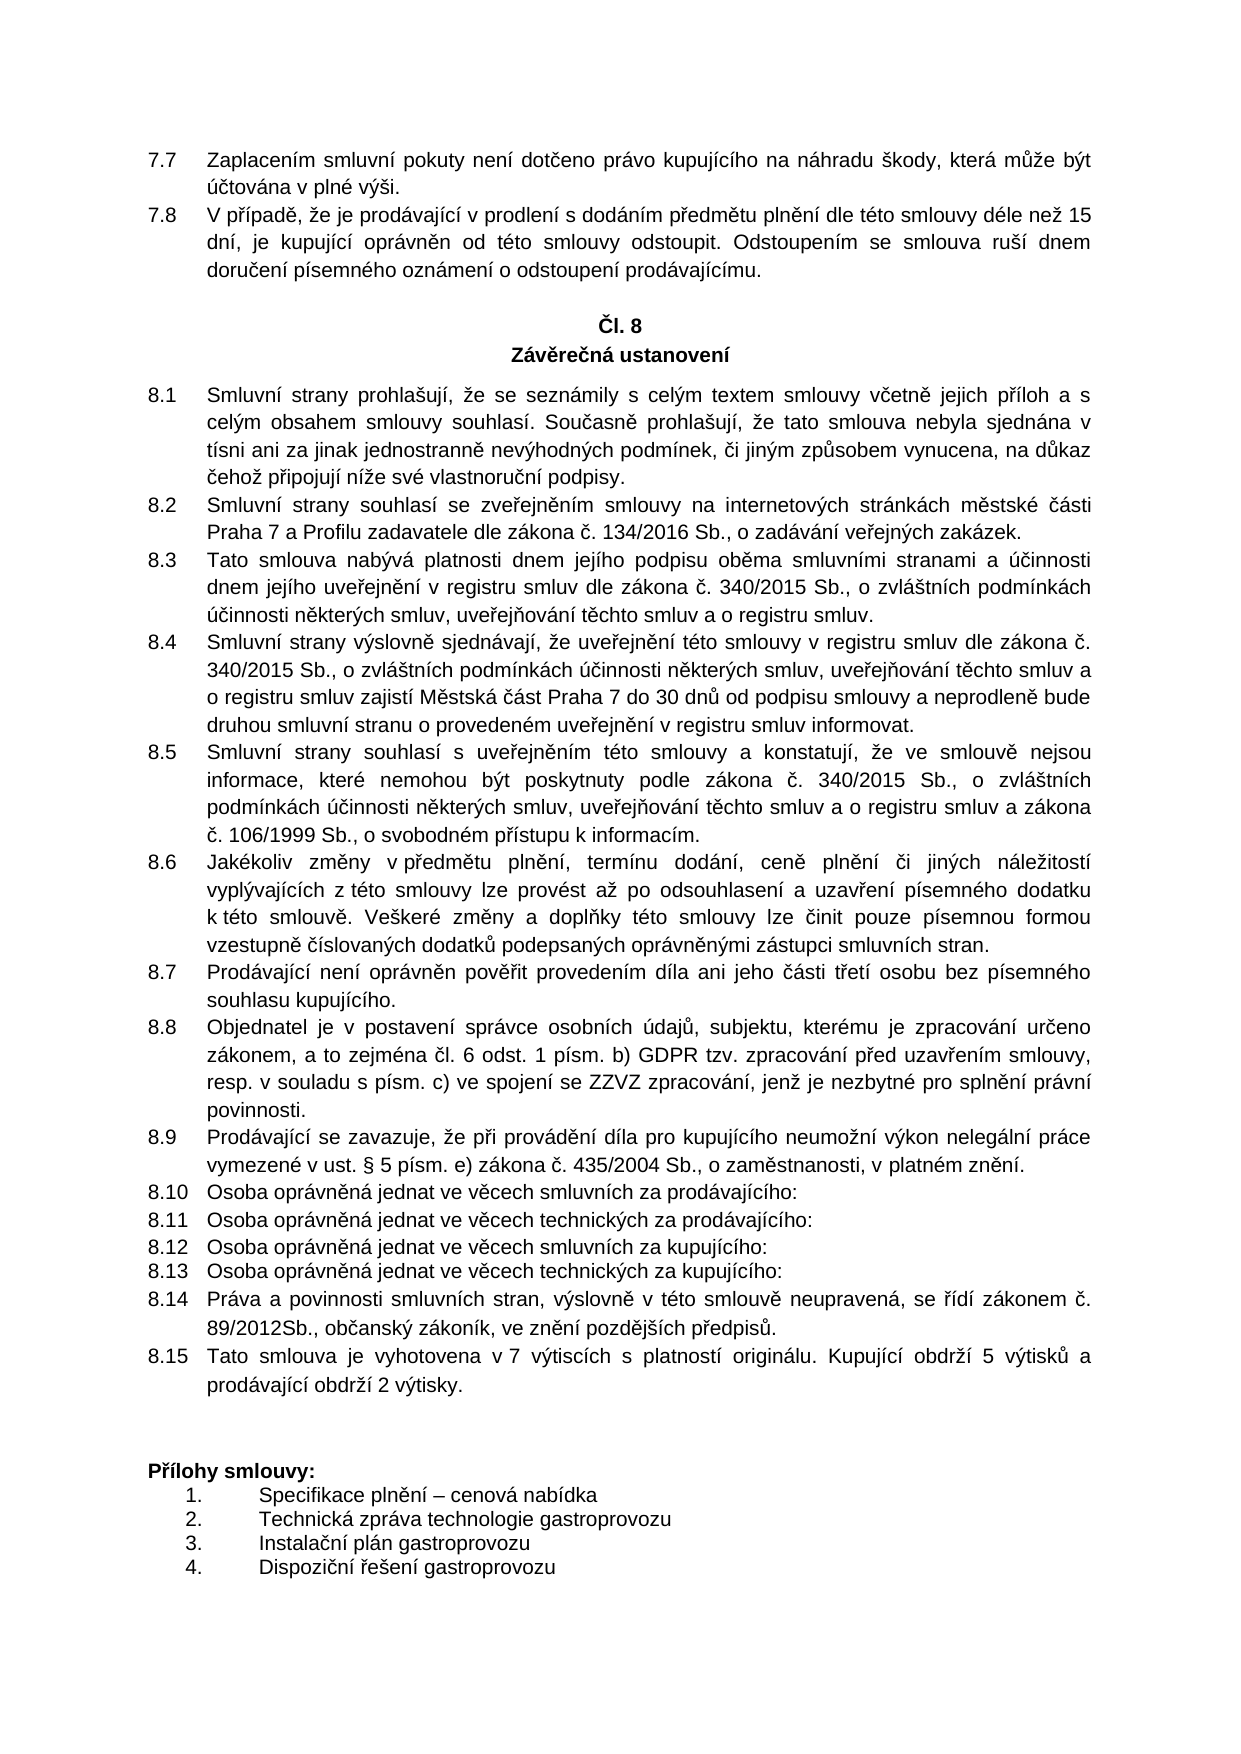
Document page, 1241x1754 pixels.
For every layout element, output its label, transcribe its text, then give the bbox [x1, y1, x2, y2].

list Prodávající se zavazuje, že při provádění díla pro kupujícího neumožní výkon nelegální práce vymezené v ust. § 5 písm. e) zákona č. 435/2004 Sb., o zaměstnanosti, v platném znění. [148, 1125, 1093, 1177]
text Závěrečná ustanovení [148, 343, 1093, 367]
list Specifikace plnění – cenová nabídka [185, 1483, 1093, 1507]
list Osoba oprávněná jednat ve věcech technických za kupujícího: [148, 1259, 1093, 1283]
list Dispoziční řešení gastroprovozu [185, 1555, 1093, 1579]
list Zaplacením smluvní pokuty není dotčeno právo kupujícího na náhradu škody, která může být účtována v plné výši. [148, 148, 1093, 199]
list Osoba oprávněná jednat ve věcech smluvních za kupujícího: [148, 1235, 1093, 1259]
text Přílohy smlouvy: [148, 1459, 1093, 1483]
list Smluvní strany prohlašují, že se seznámily s celým textem smlouvy včetně jejich příloh a s celým obsahem smlouvy souhlasí. Současně prohlašují, že tato smlouva nebyla sjednána v tísni ani za jinak jednostranně nevýhodných podmínek, či jiným způsobem vynucena, na důkaz čehož připojují níže své vlastnoruční podpisy. [148, 383, 1093, 489]
list Smluvní strany výslovně sjednávají, že uveřejnění této smlouvy v registru smluv dle zákona č. 340/2015 Sb., o zvláštních podmínkách účinnosti některých smluv, uveřejňování těchto smluv a o registru smluv zajistí Městská část Praha 7 do 30 dnů od podpisu smlouvy a neprodleně bude druhou smluvní stranu o provedeném uveřejnění v registru smluv informovat. [148, 630, 1093, 737]
list Práva a povinnosti smluvních stran, výslovně v této smlouvě neupravená, se řídí zákonem č. 89/2012Sb., občanský zákoník, ve znění pozdějších předpisů. [148, 1287, 1093, 1339]
list Tato smlouva nabývá platnosti dnem jejího podpisu oběma smluvními stranami a účinnosti dnem jejího uveřejnění v registru smluv dle zákona č. 340/2015 Sb., o zvláštních podmínkách účinnosti některých smluv, uveřejňování těchto smluv a o registru smluv. [148, 548, 1093, 627]
list Smluvní strany souhlasí se zveřejněním smlouvy na internetových stránkách městské části Praha 7 a Profilu zadavatele dle zákona č. 134/2016 Sb., o zadávání veřejných zakázek. [148, 493, 1093, 544]
text Čl. 8 [148, 314, 1093, 338]
list Osoba oprávněná jednat ve věcech smluvních za prodávajícího: [148, 1180, 1093, 1204]
list Tato smlouva je vyhotovena v 7 výtiscích s platností originálu. Kupující obdrží 5 výtisků a prodávající obdrží 2 výtisky. [148, 1344, 1093, 1397]
list Instalační plán gastroprovozu [185, 1531, 1093, 1555]
list Smluvní strany souhlasí s uveřejněním této smlouvy a konstatují, že ve smlouvě nejsou informace, které nemohou být poskytnuty podle zákona č. 340/2015 Sb., o zvláštních podmínkách účinnosti některých smluv, uveřejňování těchto smluv a o registru smluv a zákona č. 106/1999 Sb., o svobodném přístupu k informacím. [148, 740, 1093, 847]
list V případě, že je prodávající v prodlení s dodáním předmětu plnění dle této smlouvy déle než 15 dní, je kupující oprávněn od této smlouvy odstoupit. Odstoupením se smlouva ruší dnem doručení písemného oznámení o odstoupení prodávajícímu. [148, 203, 1093, 282]
list Osoba oprávněná jednat ve věcech technických za prodávajícího: [148, 1208, 1093, 1232]
list Technická zpráva technologie gastroprovozu [185, 1507, 1093, 1531]
list Objednatel je v postavení správce osobních údajů, subjektu, kterému je zpracování určeno zákonem, a to zejména čl. 6 odst. 1 písm. b) GDPR tzv. zpracování před uzavřením smlouvy, resp. v souladu s písm. c) ve spojení se ZZVZ zpracování, jenž je nezbytné pro splnění právní povinnosti. [148, 1015, 1093, 1122]
list Jakékoliv změny v předmětu plnění, termínu dodání, ceně plnění či jiných náležitostí vyplývajících z této smlouvy lze provést až po odsouhlasení a uzavření písemného dodatku k této smlouvě. Veškeré změny a doplňky této smlouvy lze činit pouze písemnou formou vzestupně číslovaných dodatků podepsaných oprávněnými zástupci smluvních stran. [148, 850, 1093, 957]
list Prodávající není oprávněn pověřit provedením díla ani jeho části třetí osobu bez písemného souhlasu kupujícího. [148, 960, 1093, 1012]
